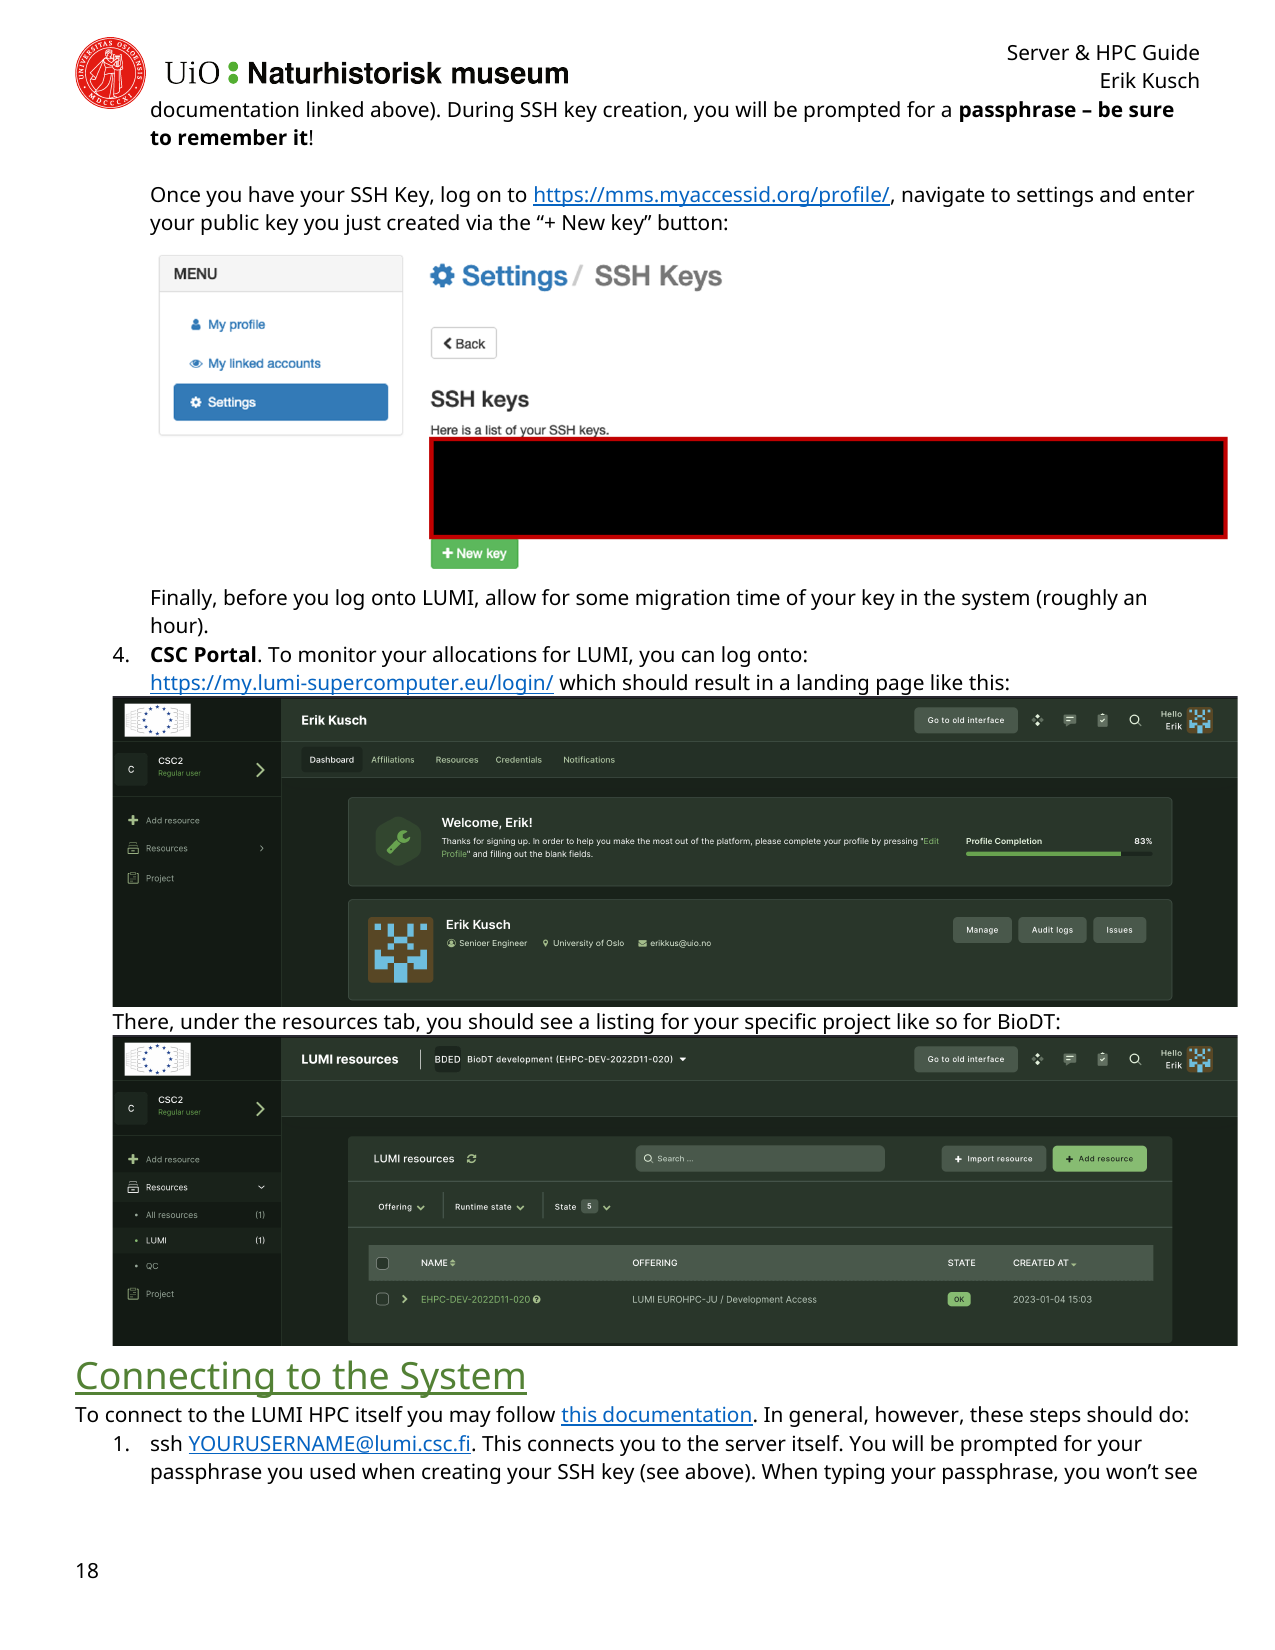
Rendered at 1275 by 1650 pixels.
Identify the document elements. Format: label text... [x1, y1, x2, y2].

list CSC Portal. To monitor your allocations for LUMI, you can log onto: https://my.lumi-supercomputer.eu/login/ which should result in a landing page like this: [112, 640, 1200, 696]
text There, under the resources tab, you should see a listing for your specific project like so for BioDT: [112, 1007, 1200, 1035]
picture [112, 696, 1238, 1007]
subtitle Connecting to the System [75, 1349, 1200, 1400]
picture [150, 236, 1238, 584]
list Once you have your SSH Key, log on to https://mms.myaccessid.org/profile/, navigate to settings and enter your public key you just created via the “+ New key” button: [150, 180, 1200, 236]
picture [112, 1035, 1238, 1346]
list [112, 1429, 1200, 1486]
list Finally, before you log onto LUMI, allow for some migration time of your key in the system (roughly an hour). [150, 584, 1200, 640]
text To connect to the LUMI HPC itself you may follow this documentation. In general, however, these steps should do: [75, 1400, 1200, 1429]
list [112, 95, 1200, 152]
picture [75, 37, 568, 109]
